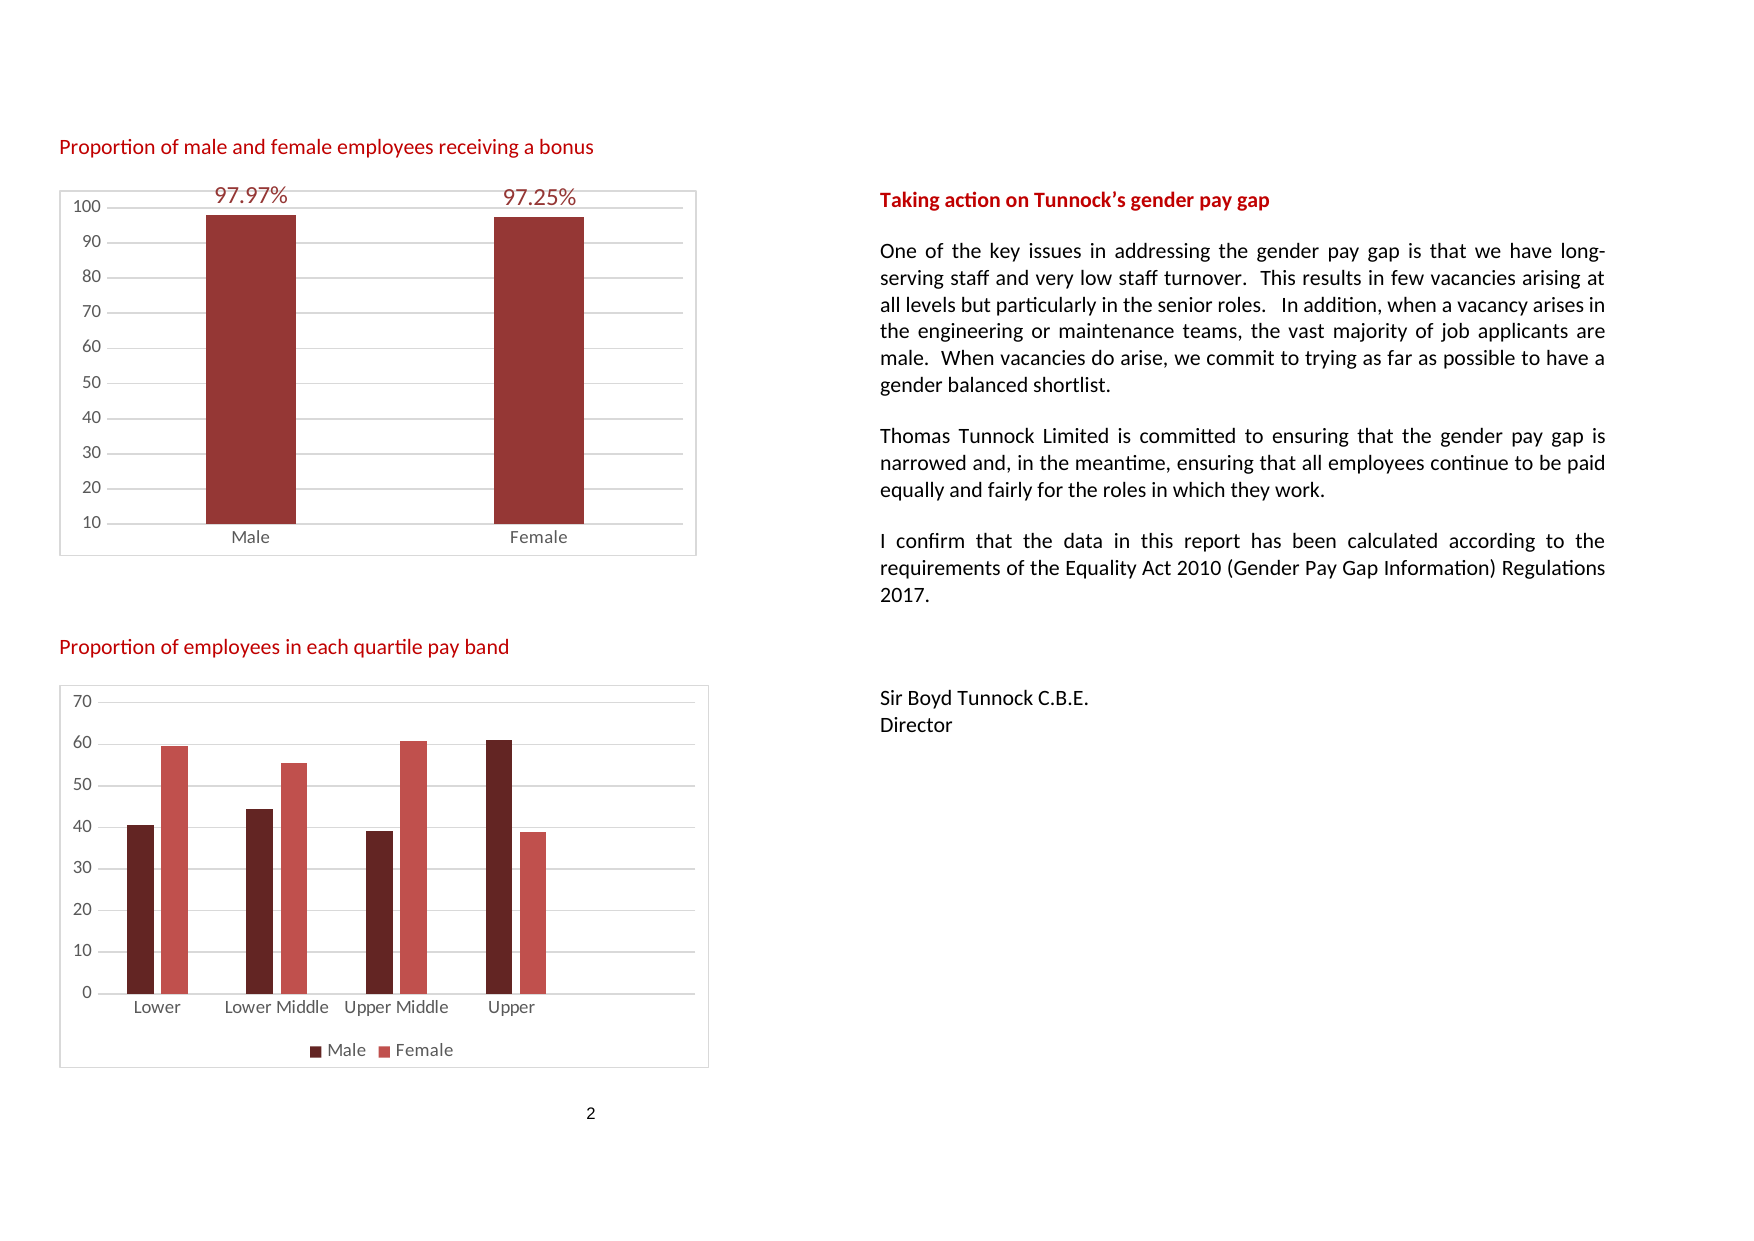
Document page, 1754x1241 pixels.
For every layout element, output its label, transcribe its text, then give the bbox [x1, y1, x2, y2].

text Proportion of male and female employees receiving a bonus [59, 133, 785, 159]
text I confirm that the data in this report has been calculated according to the requirements of the Equality Act 2010 (Gender Pay Gap Information) Regulations 2017. [880, 528, 1606, 608]
text Taking action on Tunnock’s gender pay gap [880, 186, 1606, 213]
text Thomas Tunnock Limited is committed to ensuring that the gender pay gap is narrowed and, in the meantime, ensuring that all employees continue to be paid equally and fairly for the roles in which they work. [880, 423, 1606, 503]
text Proportion of employees in each quartile pay band [59, 633, 785, 660]
text Director [880, 711, 1606, 738]
text One of the key issues in addressing the gender pay gap is that we have long-serving staff and very low staff turnover. This results in few vacancies arising at all levels but particularly in the senior roles. In addition, when a vacancy arises in the engineering or maintenance teams, the vast majority of job applicants are male. When vacancies do arise, we commit to trying as far as possible to have a gender balanced shortlist. [880, 238, 1606, 398]
text Sir Boyd Tunnock C.B.E. [880, 684, 1606, 711]
